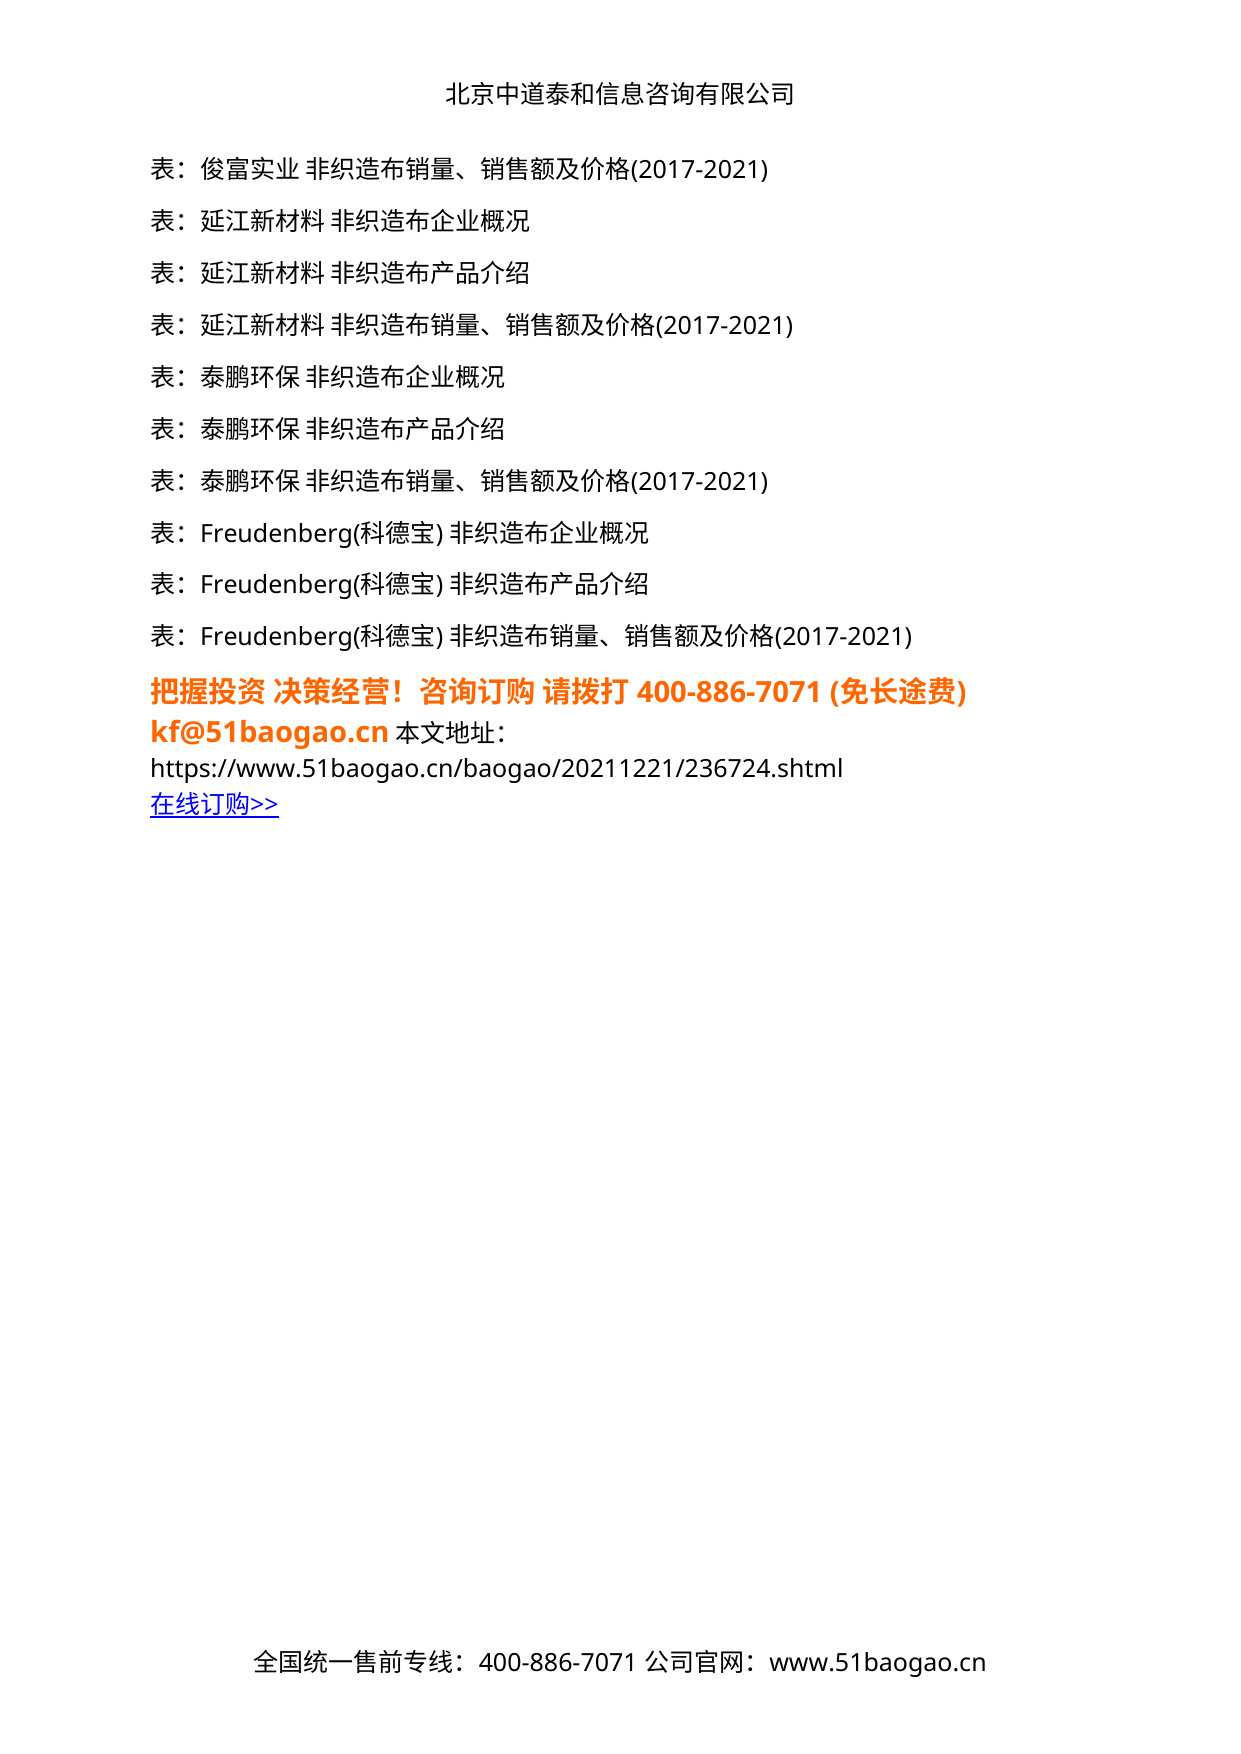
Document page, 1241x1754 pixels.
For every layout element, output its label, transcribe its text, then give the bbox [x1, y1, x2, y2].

text 在线订购>> [150, 785, 1090, 821]
text 表：Freudenberg(科德宝) 非织造布销量、销售额及价格(2017-2021) [150, 617, 1090, 653]
text 表：Freudenberg(科德宝) 非织造布企业概况 [150, 513, 1090, 549]
text 表：俊富实业 非织造布销量、销售额及价格(2017-2021) [150, 150, 1090, 186]
text 表：延江新材料 非织造布企业概况 [150, 202, 1090, 238]
text 表：延江新材料 非织造布产品介绍 [150, 254, 1090, 290]
text 把握投资 决策经营！咨询订购 请拨打 400-886-7071 (免长途费) kf@51baogao.cn本文地址：https://www.51baogao.cn/baogao/20211221/236724.shtml [150, 669, 1090, 785]
text 表：泰鹏环保 非织造布销量、销售额及价格(2017-2021) [150, 461, 1090, 497]
text 表：延江新材料 非织造布销量、销售额及价格(2017-2021) [150, 306, 1090, 342]
text 表：泰鹏环保 非织造布产品介绍 [150, 409, 1090, 446]
text 表：Freudenberg(科德宝) 非织造布产品介绍 [150, 565, 1090, 601]
text 表：泰鹏环保 非织造布企业概况 [150, 357, 1090, 394]
